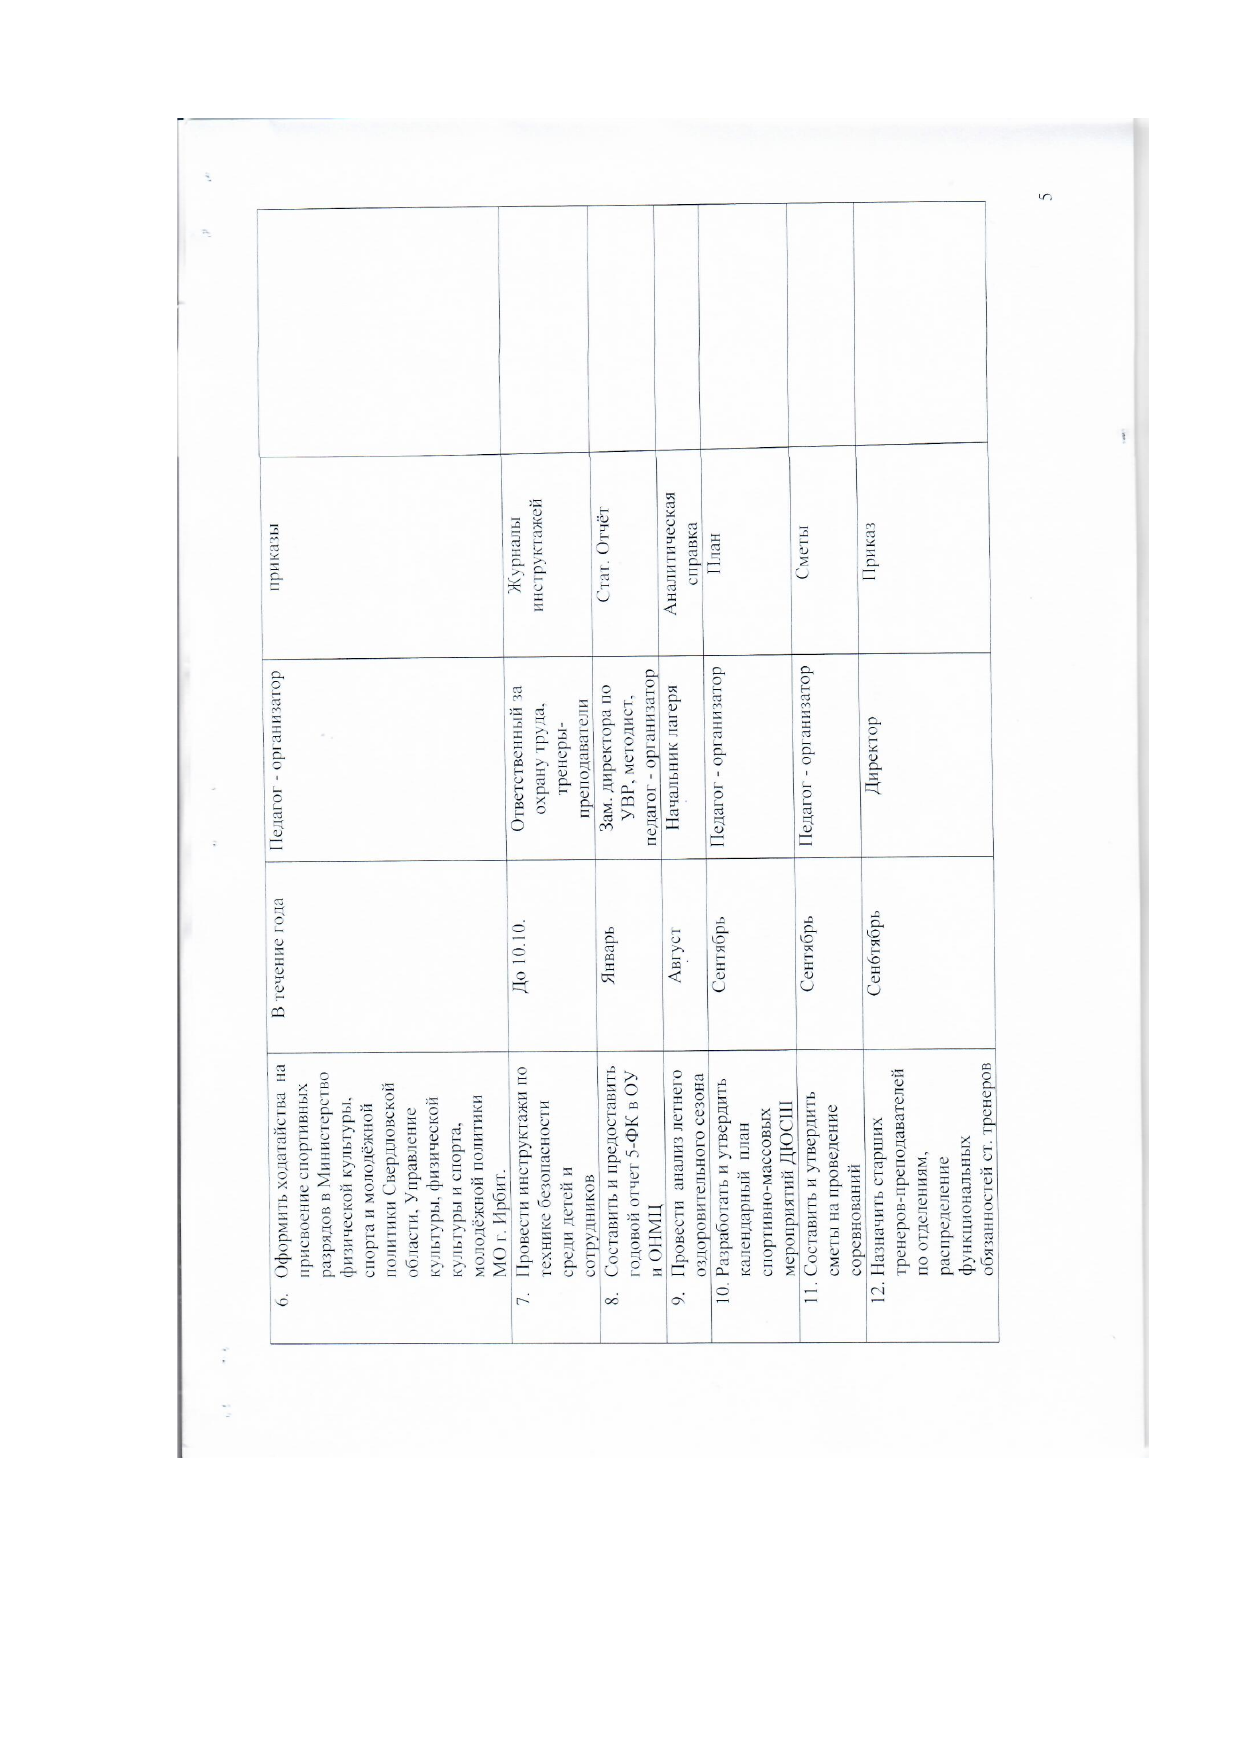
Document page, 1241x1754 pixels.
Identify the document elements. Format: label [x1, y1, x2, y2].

picture [177, 118, 1151, 1458]
